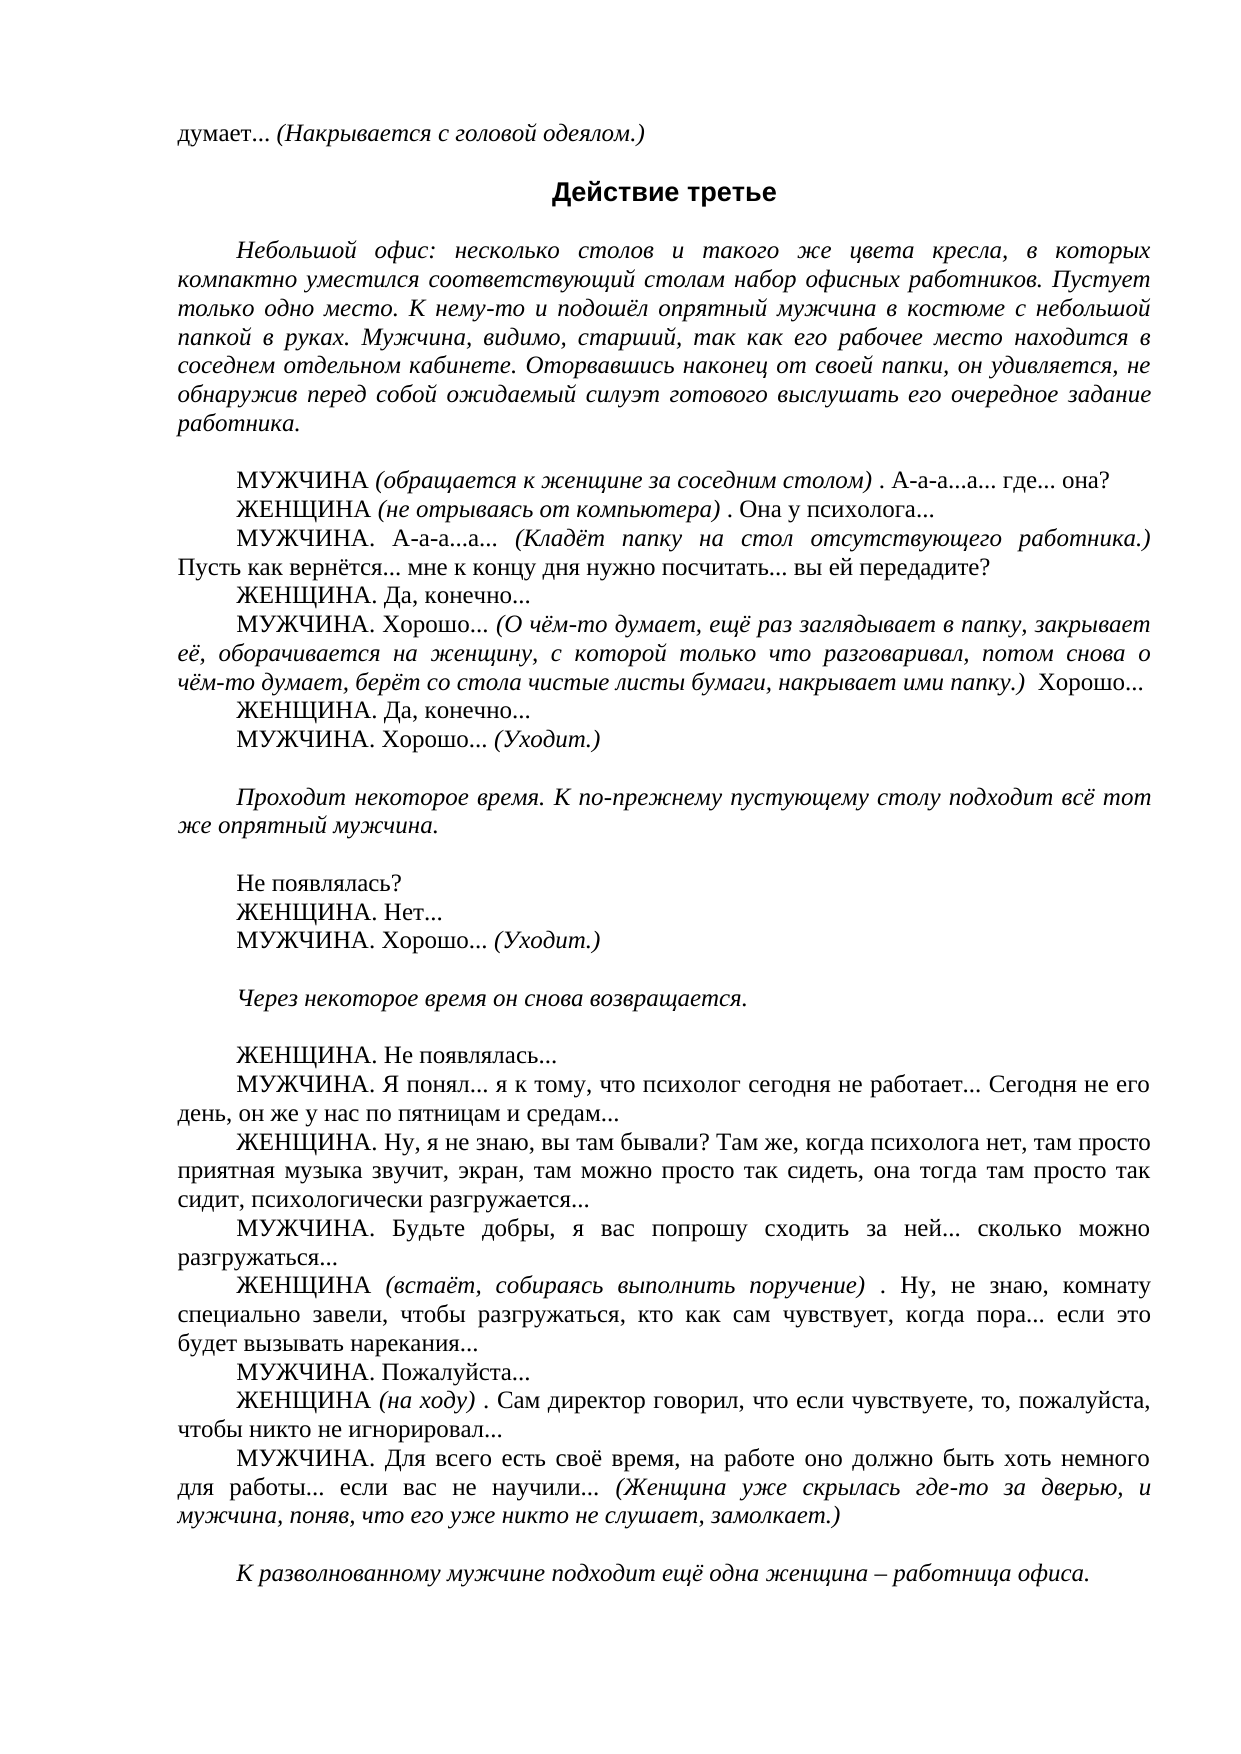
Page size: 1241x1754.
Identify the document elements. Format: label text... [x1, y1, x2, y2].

text МУЖЧИНА. Хорошо... (Уходит.) [177, 926, 1152, 954]
text ЖЕНЩИНА. Не появлялась... [177, 1041, 1152, 1069]
text МУЖЧИНА. Будьте добры, я вас попрошу сходить за ней... сколько можно разгружаться... [177, 1213, 1152, 1271]
text МУЖЧИНА. Хорошо... (О чём-то думает, ещё раз заглядывает в папку, закрывает её, оборачивается на женщину, с которой только что разговаривал, потом снова о чём-то думает, берёт со стола чистые листы бумаги, накрывает ими папку.) Хорошо... [177, 609, 1152, 696]
text ЖЕНЩИНА. Нет... [177, 897, 1152, 926]
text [177, 118, 1152, 147]
text МУЖЧИНА. Пожалуйста... [177, 1357, 1152, 1386]
text Проходит некоторое время. К по-прежнему пустующему столу подходит всё тот же опрятный мужчина. [177, 782, 1152, 839]
text МУЖЧИНА (обращается к женщине за соседним столом) . А-а-а...а... где... она? [177, 466, 1152, 494]
text Небольшой офис: несколько столов и такого же цвета кресла, в которых компактно уместился соответствующий столам набор офисных работников. Пустует только одно место. К нему-то и подошёл опрятный мужчина в костюме с небольшой папкой в руках. Мужчина, видимо, старший, так как его рабочее место находится в соседнем отдельном кабинете. Оторвавшись наконец от своей папки, он удивляется, не обнаружив перед собой ожидаемый силуэт готового выслушать его очередное задание работника. [177, 236, 1152, 437]
subtitle Действие третье [177, 176, 1152, 207]
text ЖЕНЩИНА. Ну, я не знаю, вы там бывали? Там же, когда психолога нет, там просто приятная музыка звучит, экран, там можно просто так сидеть, она тогда там просто так сидит, психологически разгружается... [177, 1127, 1152, 1213]
text МУЖЧИНА. Хорошо... (Уходит.) [177, 724, 1152, 753]
text ЖЕНЩИНА (на ходу) . Сам директор говорил, что если чувствуете, то, пожалуйста, чтобы никто не игнорировал... [177, 1386, 1152, 1443]
text Через некоторое время он снова возвращается. [177, 983, 1152, 1012]
text Не появлялась? [177, 868, 1152, 897]
text К разволнованному мужчине подходит ещё одна женщина – работница офиса. [177, 1558, 1152, 1587]
text ЖЕНЩИНА. Да, конечно... [177, 581, 1152, 609]
text ЖЕНЩИНА. Да, конечно... [177, 696, 1152, 724]
text ЖЕНЩИНА (встаёт, собираясь выполнить поручение) . Ну, не знаю, комнату специально завели, чтобы разгружаться, кто как сам чувствует, когда пора... если это будет вызывать нарекания... [177, 1271, 1152, 1357]
text МУЖЧИНА. Я понял... я к тому, что психолог сегодня не работает... Сегодня не его день, он же у нас по пятницам и средам... [177, 1069, 1152, 1127]
text ЖЕНЩИНА (не отрываясь от компьютера) . Она у психолога... [177, 494, 1152, 523]
text МУЖЧИНА. Для всего есть своё время, на работе оно должно быть хоть немного для работы... если вас не научили... (Женщина уже скрылась где-то за дверью, и мужчина, поняв, что его уже никто не слушает, замолкает.) [177, 1443, 1152, 1529]
text МУЖЧИНА. А-а-а...а... (Кладёт папку на стол отсутствующего работника.) Пусть как вернётся... мне к концу дня нужно посчитать... вы ей передадите? [177, 523, 1152, 581]
